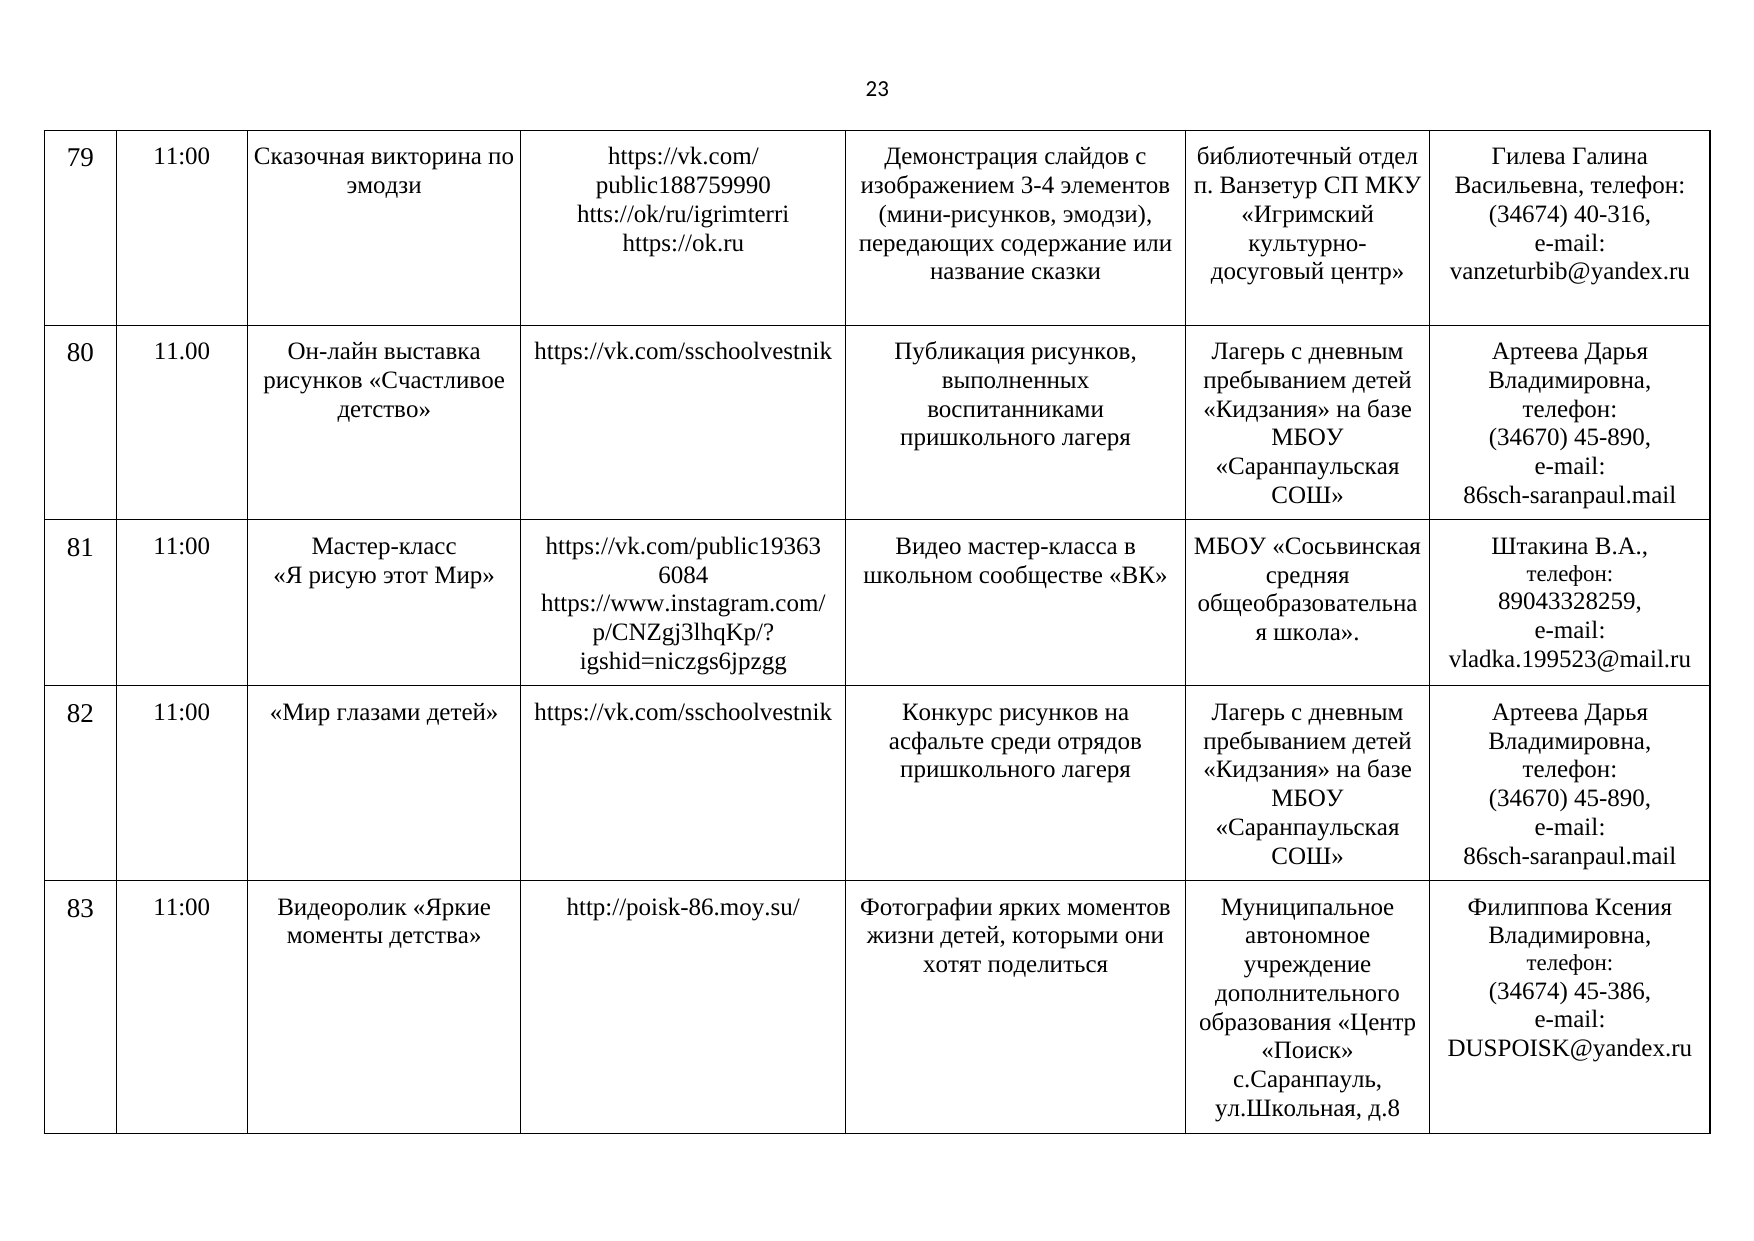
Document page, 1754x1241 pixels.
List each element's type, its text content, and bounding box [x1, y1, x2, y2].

table_cell МБОУ «Сосьвинская средняя общеобразовательная школа». [1186, 520, 1429, 685]
table_cell 11.00 [117, 326, 247, 519]
table_cell 11:00 [117, 520, 247, 685]
table_cell Публикация рисунков, выполненных воспитанниками пришкольного лагеря [846, 326, 1185, 519]
table_cell https://vk.com/sschoolvestnik [521, 686, 845, 880]
table_cell Сказочная викторина по эмодзи [248, 131, 520, 324]
table_cell Видео мастер-класса в школьном сообществе «ВК» [846, 520, 1185, 685]
table_cell 82 [45, 686, 116, 880]
table_cell Филиппова Ксения Владимировна, телефон: (34674) 45-386, e-mail: DUSPOISK@yandex.ru [1430, 881, 1709, 1132]
table_cell 11:00 [117, 881, 247, 1132]
table_cell http://poisk-86.moy.su/ [521, 881, 845, 1132]
table_cell Он-лайн выставка рисунков «Счастливое детство» [248, 326, 520, 519]
table_cell 11:00 [117, 686, 247, 880]
table_cell https://vk.com/sschoolvestnik [521, 326, 845, 519]
table_cell Демонстрация слайдов с изображением 3-4 элементов (мини-рисунков, эмодзи), передающих содержание или название сказки [846, 131, 1185, 324]
table_cell 83 [45, 881, 116, 1132]
table_cell Конкурс рисунков на асфальте среди отрядов пришкольного лагеря [846, 686, 1185, 880]
table_cell Артеева Дарья Владимировна, телефон: (34670) 45-890, e-mail: 86sch-saranpaul.mail [1430, 686, 1709, 880]
table_cell Видеоролик «Яркие моменты детства» [248, 881, 520, 1132]
table_cell https://vk.com/public188759990 htts://ok/ru/igrimterri https://ok.ru [521, 131, 845, 324]
table_cell https://vk.com/public19363 6084 https://www.instagram.com/p/CNZgj3lhqKp/?igshid=niczgs6jpzgg [521, 520, 845, 685]
table_cell 81 [45, 520, 116, 685]
table_cell Фотографии ярких моментов жизни детей, которыми они хотят поделиться [846, 881, 1185, 1132]
table_cell Лагерь с дневным пребыванием детей «Кидзания» на базе МБОУ «Саранпаульская СОШ» [1186, 686, 1429, 880]
table_cell Артеева Дарья Владимировна, телефон: (34670) 45-890, e-mail: 86sch-saranpaul.mail [1430, 326, 1709, 519]
table_cell 11:00 [117, 131, 247, 324]
table_cell Лагерь с дневным пребыванием детей «Кидзания» на базе МБОУ «Саранпаульская СОШ» [1186, 326, 1429, 519]
table_cell Муниципальное автономное учреждение дополнительного образования «Центр «Поиск» с.Саранпауль, ул.Школьная, д.8 [1186, 881, 1429, 1132]
table_cell 80 [45, 326, 116, 519]
table_cell Штакина В.А., телефон: 89043328259, e-mail: vladka.199523@mail.ru [1430, 520, 1709, 685]
table_cell Гилева Галина Васильевна, телефон: (34674) 40-316, e-mail: vanzeturbib@yandex.ru [1430, 131, 1709, 324]
table_cell 79 [45, 131, 116, 324]
table_cell библиотечный отдел п. Ванзетур СП МКУ «Игримский культурно-досуговый центр» [1186, 131, 1429, 324]
table_cell «Мир глазами детей» [248, 686, 520, 880]
table_cell Мастер-класс «Я рисую этот Мир» [248, 520, 520, 685]
